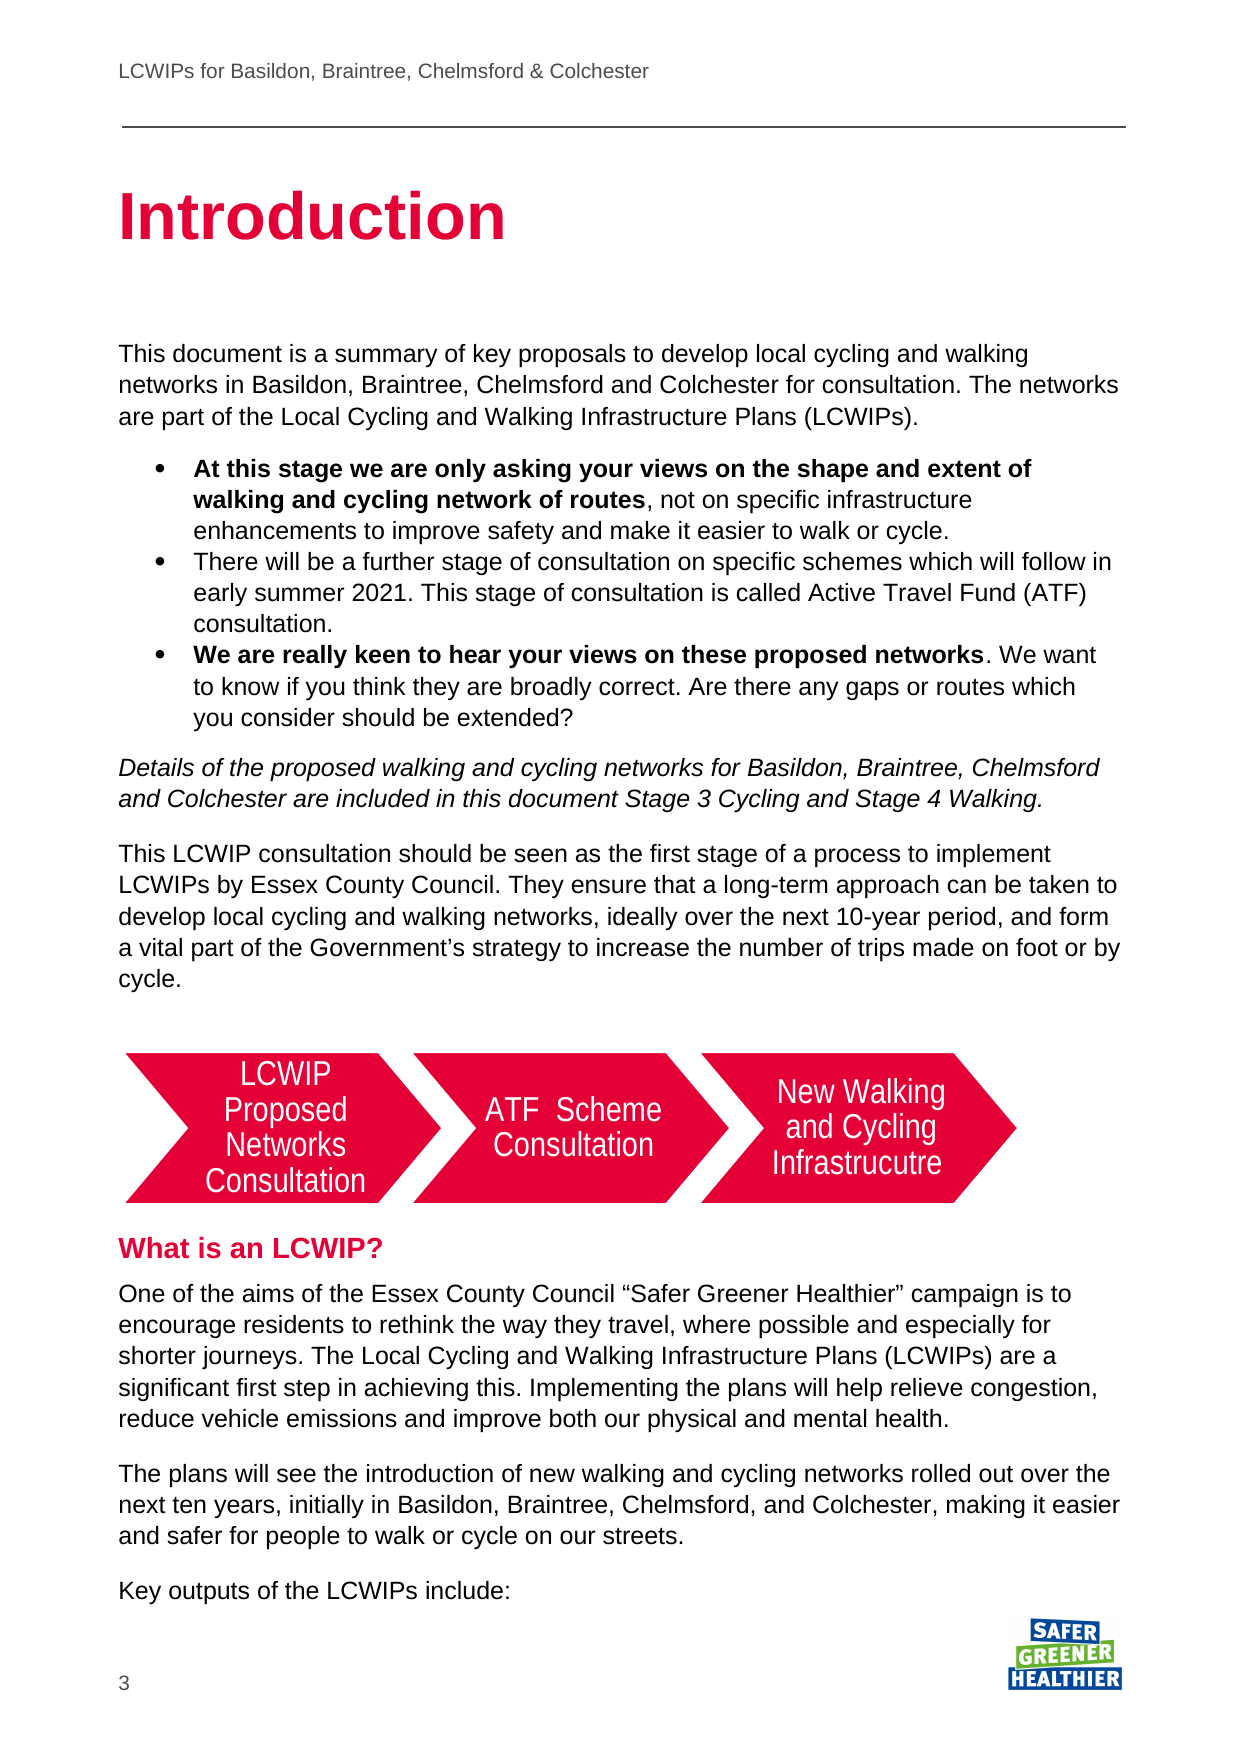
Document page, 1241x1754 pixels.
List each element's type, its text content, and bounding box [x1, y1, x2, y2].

list We are really keen to hear your views on these proposed networks. We want to know if you think they are broadly correct. Are there any gaps or routes which you consider should be extended? [156, 640, 1122, 731]
picture [1007, 1617, 1123, 1691]
text This document is a summary of key proposals to develop local cycling and walking networks in Basildon, Braintree, Chelmsford and Colchester for consultation. The networks are part of the Local Cycling and Walking Infrastructure Plans (LCWIPs). [118, 337, 1122, 430]
text Details of the proposed walking and cycling networks for Basildon, Braintree, Chelmsford and Colchester are included in this document Stage 3 Cycling and Stage 4 Walking. [118, 750, 1122, 813]
subtitle Introduction [118, 177, 1122, 254]
text Key outputs of the LCWIPs include: [118, 1573, 1122, 1605]
text One of the aims of the Essex County Council “Safer Greener Healthier” campaign is to encourage residents to rethink the way they travel, where possible and especially for shorter journeys. The Local Cycling and Walking Infrastructure Plans (LCWIPs) are a significant first step in achieving this. Implementing the plans will help relieve congestion, reduce vehicle emissions and improve both our physical and mental health. [118, 1276, 1122, 1432]
list At this stage we are only asking your views on the shape and extent of walking and cycling network of routes, not on specific infrastructure enhancements to improve safety and make it easier to walk or cycle. [156, 454, 1122, 545]
text This LCWIP consultation should be seen as the first stage of a process to implement LCWIPs by Essex County Council. They ensure that a long-term approach can be taken to develop local cycling and walking networks, ideally over the next 10-year period, and form a vital part of the Government’s strategy to increase the number of trips made on foot or by cycle. [118, 836, 1122, 993]
subtitle What is an LCWIP? [118, 1231, 1122, 1264]
text The plans will see the introduction of new walking and cycling networks rolled out over the next ten years, initially in Basildon, Braintree, Chelmsford, and Colchester, making it easier and safer for people to walk or cycle on our streets. [118, 1456, 1122, 1550]
list There will be a further stage of consultation on specific schemes which will follow in early summer 2021. This stage of consultation is called Active Travel Fund (ATF) consultation. [156, 547, 1122, 638]
